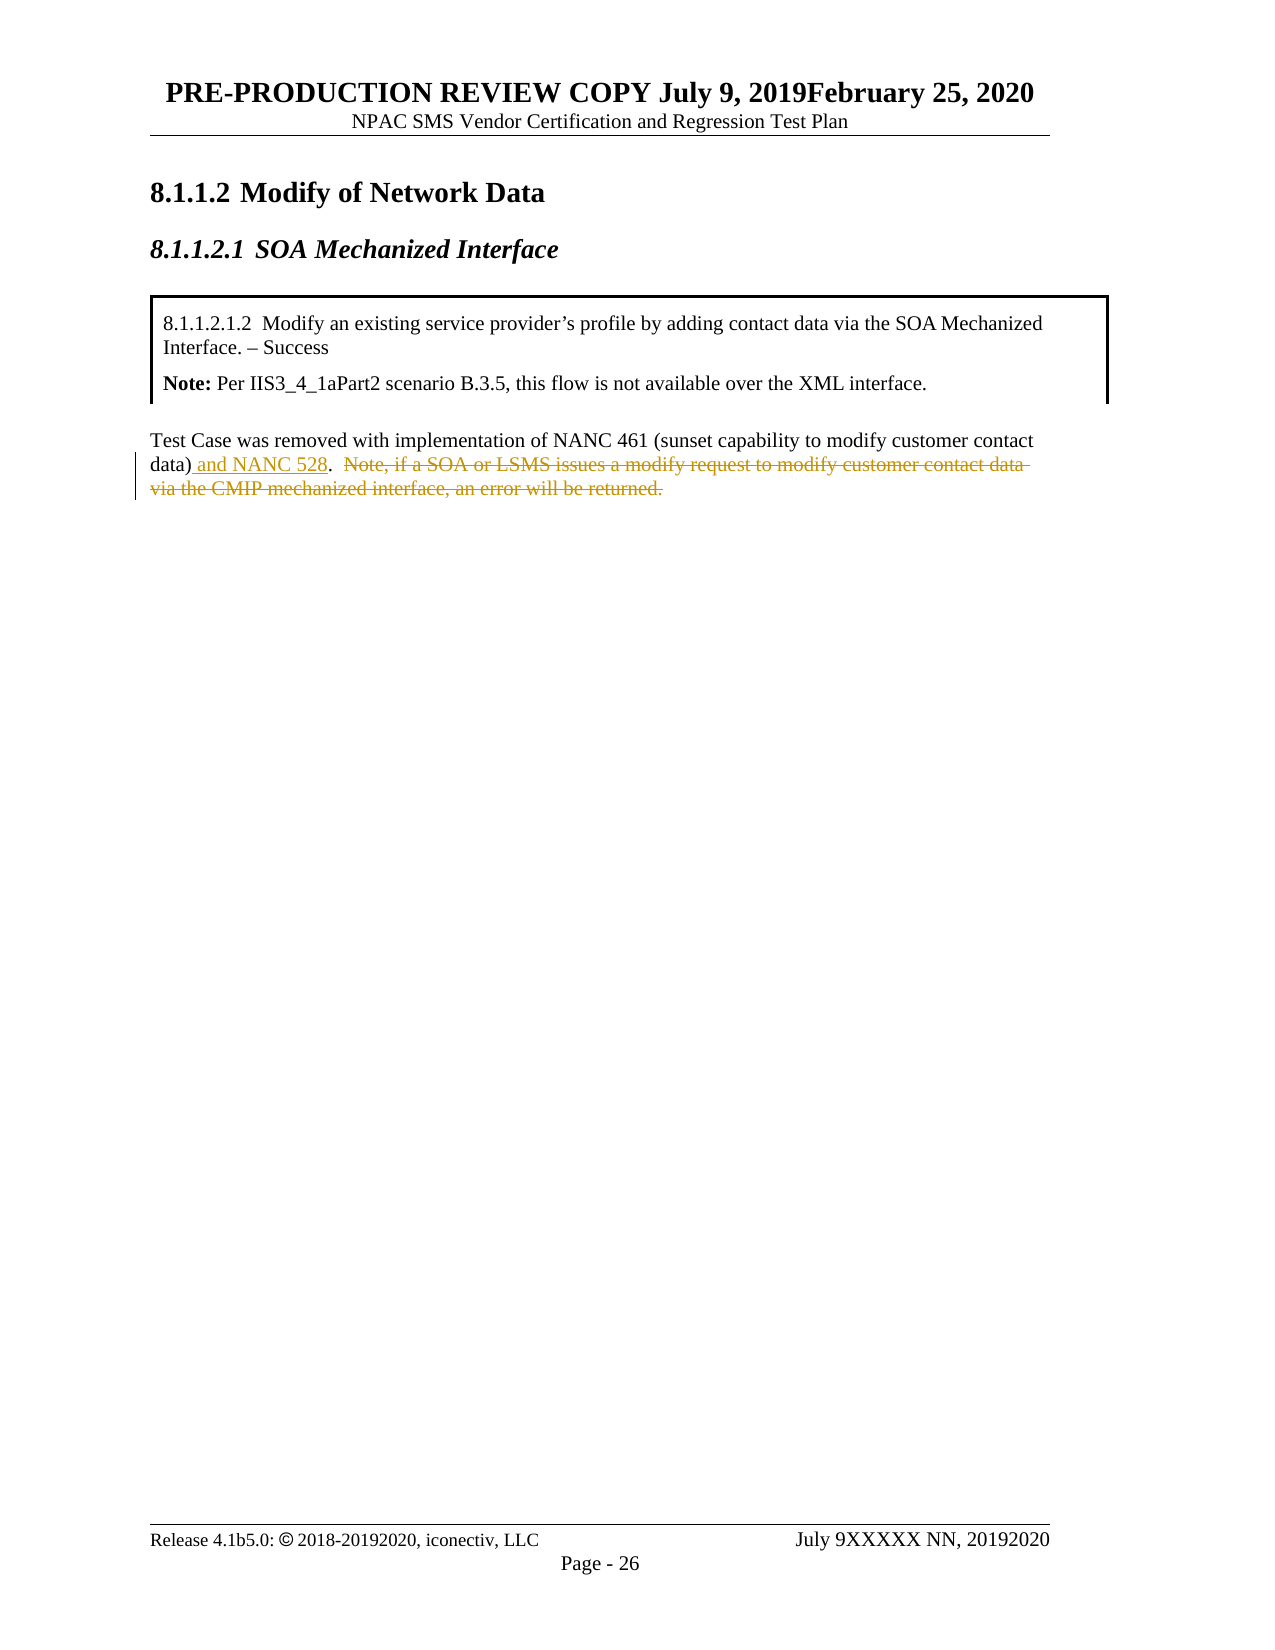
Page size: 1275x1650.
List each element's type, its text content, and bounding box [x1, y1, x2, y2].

text Test Case was removed with implementation of NANC 461 (sunset capability to modify customer contact data). [150, 428, 1050, 500]
table_header 8.1.1.2.1.2 Modify an existing service provider’s profile by adding contact data via the SOA Mechanized Interface. – Success Note: Per IIS3_4_1aPart2 scenario B.3.5, this flow is not available over the XML interface. [153, 298, 1106, 404]
subtitle SOA Mechanized Interface [150, 233, 1050, 265]
subtitle Modify of Network Data [150, 175, 1050, 208]
